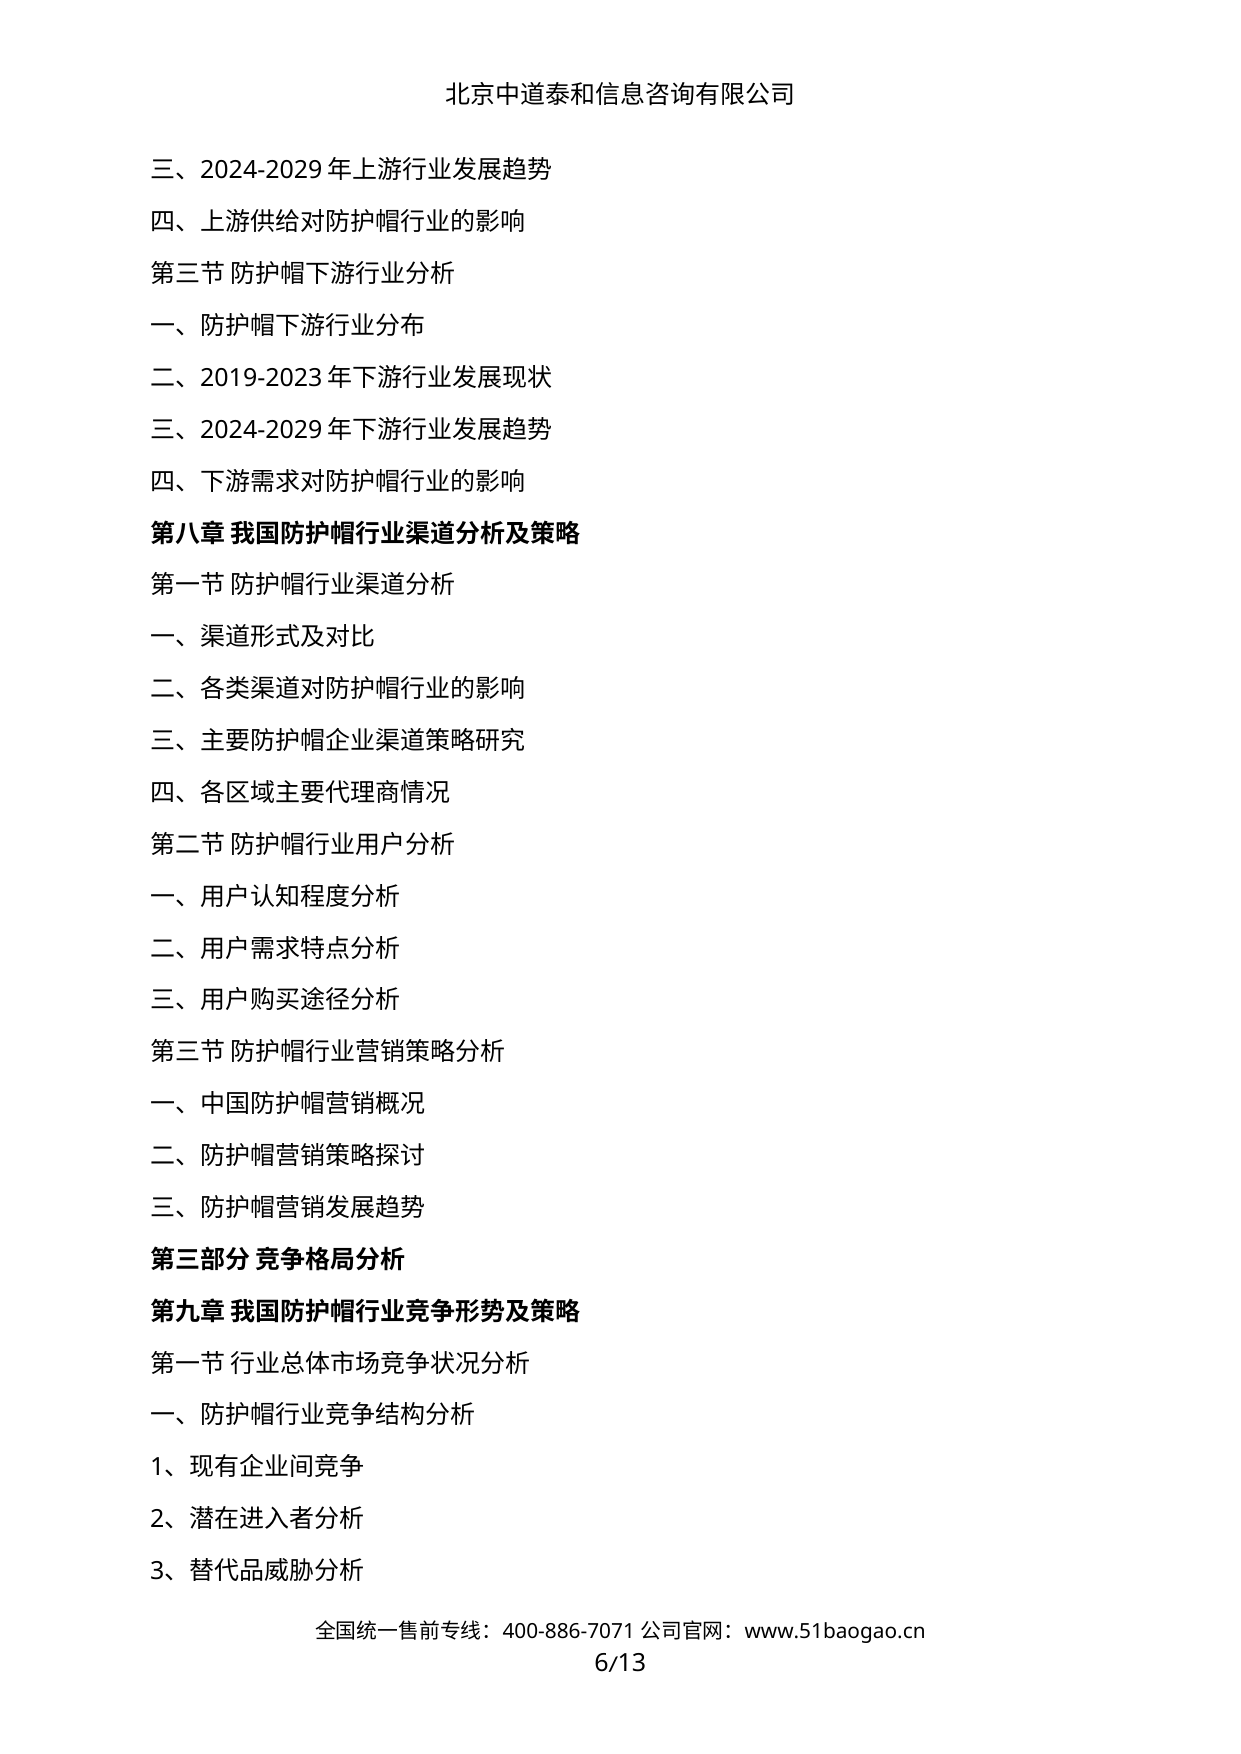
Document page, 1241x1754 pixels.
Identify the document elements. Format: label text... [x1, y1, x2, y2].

text 第九章 我国防护帽行业竞争形势及策略 [150, 1291, 1090, 1327]
text 四、上游供给对防护帽行业的影响 [150, 202, 1090, 238]
text 一、中国防护帽营销概况 [150, 1084, 1090, 1120]
text 二、防护帽营销策略探讨 [150, 1136, 1090, 1172]
text 第一节 防护帽行业渠道分析 [150, 565, 1090, 601]
text 1、现有企业间竞争 [150, 1447, 1090, 1483]
text 第三节 防护帽行业营销策略分析 [150, 1032, 1090, 1068]
text 一、防护帽行业竞争结构分析 [150, 1395, 1090, 1431]
text 第一节 行业总体市场竞争状况分析 [150, 1343, 1090, 1379]
text 一、防护帽下游行业分布 [150, 306, 1090, 342]
text 二、各类渠道对防护帽行业的影响 [150, 669, 1090, 705]
text 三、2024-2029年下游行业发展趋势 [150, 409, 1090, 446]
text 三、防护帽营销发展趋势 [150, 1187, 1090, 1224]
text 二、用户需求特点分析 [150, 928, 1090, 964]
text 第三节 防护帽下游行业分析 [150, 254, 1090, 290]
text 第二节 防护帽行业用户分析 [150, 824, 1090, 861]
text 2、潜在进入者分析 [150, 1499, 1090, 1535]
text 一、渠道形式及对比 [150, 617, 1090, 653]
text 第三部分 竞争格局分析 [150, 1239, 1090, 1276]
text 四、各区域主要代理商情况 [150, 772, 1090, 809]
text 三、2024-2029年上游行业发展趋势 [150, 150, 1090, 186]
text 第八章 我国防护帽行业渠道分析及策略 [150, 513, 1090, 549]
text 一、用户认知程度分析 [150, 876, 1090, 912]
text 四、下游需求对防护帽行业的影响 [150, 461, 1090, 497]
text 3、替代品威胁分析 [150, 1551, 1090, 1587]
text 三、用户购买途径分析 [150, 980, 1090, 1016]
text 三、主要防护帽企业渠道策略研究 [150, 721, 1090, 757]
text 二、2019-2023年下游行业发展现状 [150, 357, 1090, 394]
